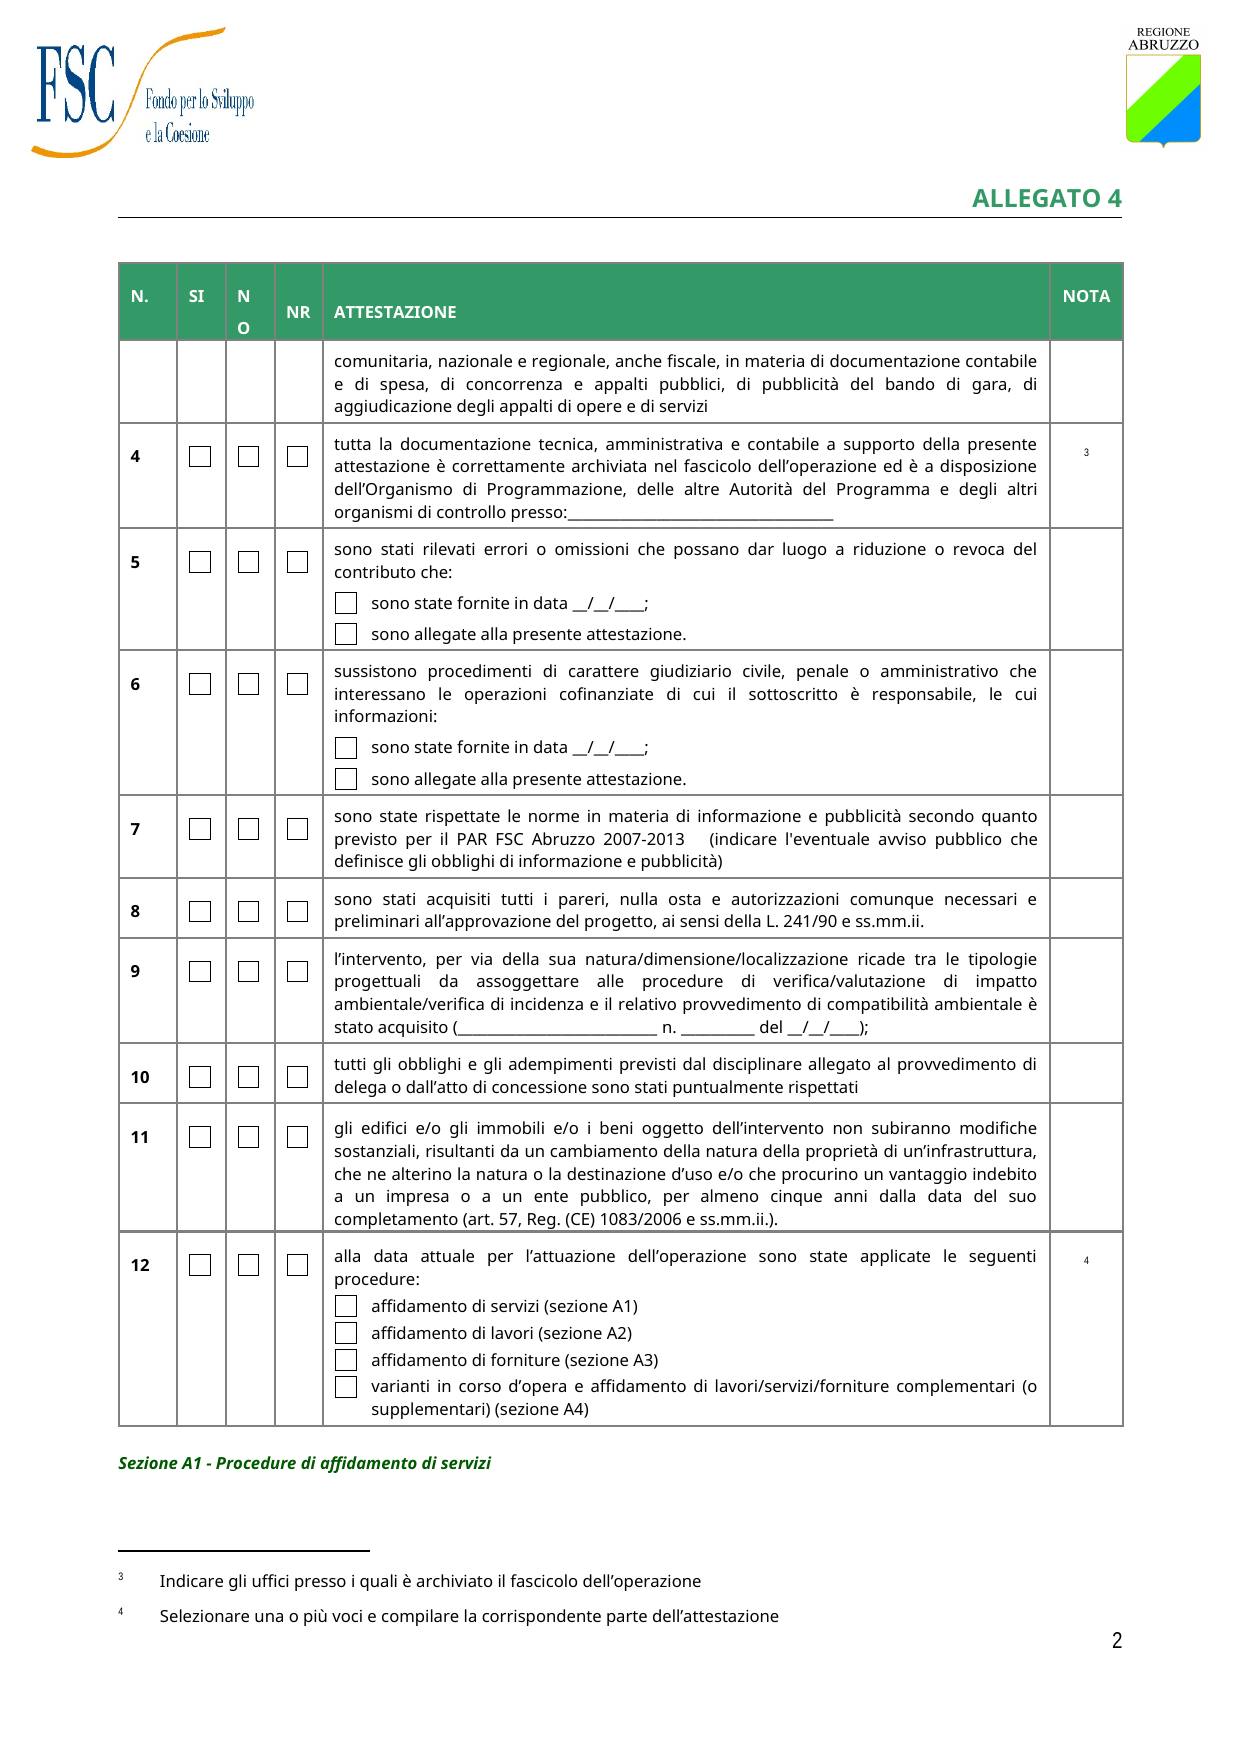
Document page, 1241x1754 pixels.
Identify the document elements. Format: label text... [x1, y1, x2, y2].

table_header NOTA [1051, 264, 1122, 339]
table_cell l’intervento, per via della sua natura/dimensione/localizzazione ricade tra le tipologie progettuali da assoggettare alle procedure di verifica/valutazione di impatto ambientale/verifica di incidenza e il relativo provvedimento di compatibilità ambientale è stato acquisito (___________________________ n. __________ del __/__/____); [324, 939, 1049, 1042]
table_cell [276, 424, 322, 527]
table_cell [1051, 1104, 1122, 1230]
table_cell [1051, 1044, 1122, 1102]
table_cell [227, 939, 274, 1042]
table_cell [276, 1233, 322, 1425]
table_cell [227, 424, 274, 527]
table_cell [178, 1233, 225, 1425]
table_cell [178, 651, 225, 794]
table_cell [178, 939, 225, 1042]
table_cell [227, 1233, 274, 1425]
table_cell sono state rispettate le norme in materia di informazione e pubblicità secondo quanto previsto per il PAR FSC Abruzzo 2007-2013 (indicare l'eventuale avviso pubblico che definisce gli obblighi di informazione e pubblicità) [324, 796, 1049, 877]
table_cell tutti gli obblighi e gli adempimenti previsti dal disciplinare allegato al provvedimento di delega o dall’atto di concessione sono stati puntualmente rispettati [324, 1044, 1049, 1102]
table_cell [1051, 341, 1122, 422]
table_cell [227, 651, 274, 794]
table_cell [276, 939, 322, 1042]
table_cell [178, 529, 225, 649]
table_cell 3 [120, 341, 176, 422]
table_cell [227, 796, 274, 877]
table_cell 5 [120, 529, 176, 649]
table_cell [178, 1044, 225, 1102]
table_cell [227, 341, 274, 422]
table_cell 8 [120, 879, 176, 937]
table_cell sono stati rilevati errori o omissioni che possano dar luogo a riduzione o revoca del contributo che: sono state fornite in data __/__/____; sono allegate alla presente attestazione. [324, 529, 1049, 649]
table_cell [276, 879, 322, 937]
table_cell tutta la documentazione tecnica, amministrativa e contabile a supporto della presente attestazione è correttamente archiviata nel fascicolo dell’operazione ed è a disposizione dell’Organismo di Programmazione, delle altre Autorità del Programma e degli altri organismi di controllo presso:____________________________________ [324, 424, 1049, 527]
table_cell [227, 1104, 274, 1230]
table_cell [1051, 1233, 1122, 1425]
table_cell alla data attuale per l’attuazione dell’operazione sono state applicate le seguenti procedure: affidamento di servizi (sezione A1) affidamento di lavori (sezione A2) affidamento di forniture (sezione A3) varianti in corso d’opera e affidamento di lavori/servizi/forniture complementari (o supplementari) (sezione A4) [324, 1233, 1049, 1425]
table_cell [1051, 529, 1122, 649]
picture [1118, 24, 1209, 149]
table_cell gli edifici e/o gli immobili e/o i beni oggetto dell’intervento non subiranno modifiche sostanziali, risultanti da un cambiamento della natura della proprietà di un’infrastruttura, che ne alterino la natura o la destinazione d’uso e/o che procurino un vantaggio indebito a un impresa o a un ente pubblico, per almeno cinque anni dalla data del suo completamento (art. 57, Reg. (CE) 1083/2006 e ss.mm.ii.). [324, 1104, 1049, 1230]
table_cell [276, 796, 322, 877]
table_cell sussistono procedimenti di carattere giudiziario civile, penale o amministrativo che interessano le operazioni cofinanziate di cui il sottoscritto è responsabile, le cui informazioni: sono state fornite in data __/__/____; sono allegate alla presente attestazione. [324, 651, 1049, 794]
table_cell [276, 529, 322, 649]
table_cell 6 [120, 651, 176, 794]
table_cell [178, 424, 225, 527]
table_cell [276, 1104, 322, 1230]
text Sezione A1 - Procedure di affidamento di servizi [118, 1443, 1122, 1475]
table_header N. [120, 264, 176, 339]
table_cell [178, 879, 225, 937]
table_cell [1051, 879, 1122, 937]
table_cell [1051, 424, 1122, 527]
table_cell 10 [120, 1044, 176, 1102]
table_cell [1051, 651, 1122, 794]
table_cell [178, 341, 225, 422]
table_header SI [178, 264, 225, 339]
table_cell [227, 879, 274, 937]
table_cell 11 [120, 1104, 176, 1230]
table_cell [178, 796, 225, 877]
table_cell 12 [120, 1233, 176, 1425]
table_cell [227, 1044, 274, 1102]
picture [31, 27, 257, 158]
table_header NO [227, 264, 274, 339]
table_cell sono stati acquisiti tutti i pareri, nulla osta e autorizzazioni comunque necessari e preliminari all’approvazione del progetto, ai sensi della L. 241/90 e ss.mm.ii. [324, 879, 1049, 937]
table_cell [276, 341, 322, 422]
table_cell 4 [120, 424, 176, 527]
table_cell 7 [120, 796, 176, 877]
table_header NR [276, 264, 322, 339]
table_cell 9 [120, 939, 176, 1042]
table_header ATTESTAZIONE [324, 264, 1049, 339]
table_cell [1051, 939, 1122, 1042]
table_cell [276, 1044, 322, 1102]
table_cell [276, 651, 322, 794]
table_cell [227, 529, 274, 649]
table_cell [1051, 796, 1122, 877]
table_cell [178, 1104, 225, 1230]
